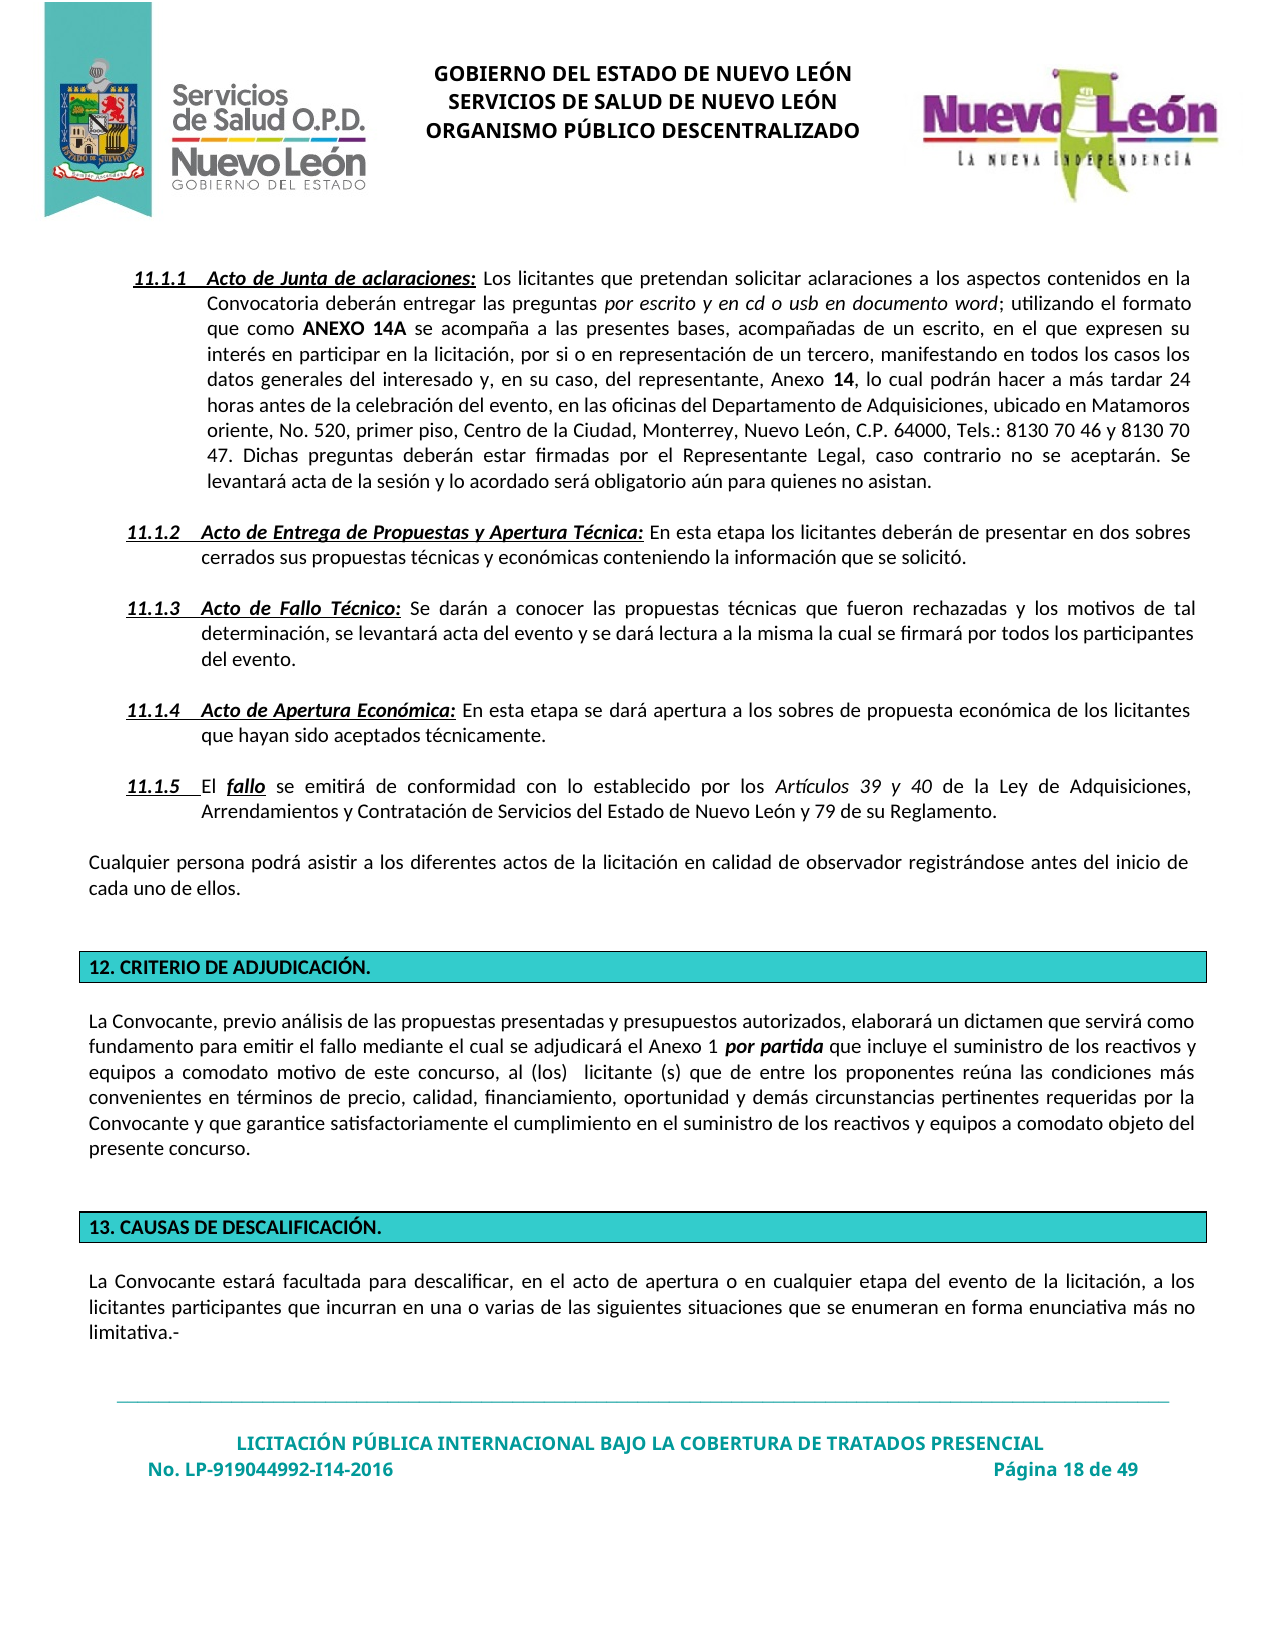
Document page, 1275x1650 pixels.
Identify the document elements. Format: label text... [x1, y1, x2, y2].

list Acto de Fallo Técnico: Se darán a conocer las propuestas técnicas que fueron rechazadas y los motivos de tal determinación, se levantará acta del evento y se dará lectura a la misma la cual se firmará por todos los participantes del evento. [126, 595, 1197, 671]
list Acto de Junta de aclaraciones: Los licitantes que pretendan solicitar aclaraciones a los aspectos contenidos en la Convocatoria deberán entregar las preguntas por escrito y en cd o usb en documento word; utilizando el formato que como ANEXO 14A se acompaña a las presentes bases, acompañadas de un escrito, en el que expresen su interés en participar en la licitación, por si o en representación de un tercero, manifestando en todos los casos los datos generales del interesado y, en su caso, del representante, Anexo 14, lo cual podrán hacer a más tardar 24 horas antes de la celebración del evento, en las oficinas del Departamento de Adquisiciones, ubicado en Matamoros oriente, No. 520, primer piso, Centro de la Ciudad, Monterrey, Nuevo León, C.P. 64000, Tels.: 8130 70 46 y 8130 70 47. Dichas preguntas deberán estar firmadas por el Representante Legal, caso contrario no se aceptarán. Se levantará acta de la sesión y lo acordado será obligatorio aún para quienes no asistan. [133, 265, 1192, 493]
list El fallo se emitirá de conformidad con lo establecido por los Artículos 39 y 40 de la Ley de Adquisiciones, Arrendamientos y Contratación de Servicios del Estado de Nuevo León y 79 de su Reglamento. [126, 773, 1192, 824]
list Acto de Apertura Económica: En esta etapa se dará apertura a los sobres de propuesta económica de los licitantes que hayan sido aceptados técnicamente. [126, 697, 1192, 748]
text Cualquier persona podrá asistir a los diferentes actos de la licitación en calidad de observador registrándose antes del inicio de cada uno de ellos. [89, 849, 1192, 900]
text 12. CRITERIO DE ADJUDICACIÓN. [80, 952, 1206, 982]
text La Convocante estará facultada para descalificar, en el acto de apertura o en cualquier etapa del evento de la licitación, a los licitantes participantes que incurran en una o varias de las siguientes situaciones que se enumeran en forma enunciativa más no limitativa.- [89, 1268, 1197, 1345]
text 13. CAUSAS DE DESCALIFICACIÓN. [80, 1213, 1206, 1242]
text La Convocante, previo análisis de las propuestas presentadas y presupuestos autorizados, elaborará un dictamen que servirá como fundamento para emitir el fallo mediante el cual se adjudicará el Anexo 1 por partida que incluye el suministro de los reactivos y equipos a comodato motivo de este concurso, al (los) licitante (s) que de entre los proponentes reúna las condiciones más convenientes en términos de precio, calidad, financiamiento, oportunidad y demás circunstancias pertinentes requeridas por la Convocante y que garantice satisfactoriamente el cumplimiento en el suministro de los reactivos y equipos a comodato objeto del presente concurso. [89, 1008, 1197, 1161]
picture [15, 2, 1249, 229]
list Acto de Entrega de Propuestas y Apertura Técnica: En esta etapa los licitantes deberán de presentar en dos sobres cerrados sus propuestas técnicas y económicas conteniendo la información que se solicitó. [126, 519, 1192, 570]
